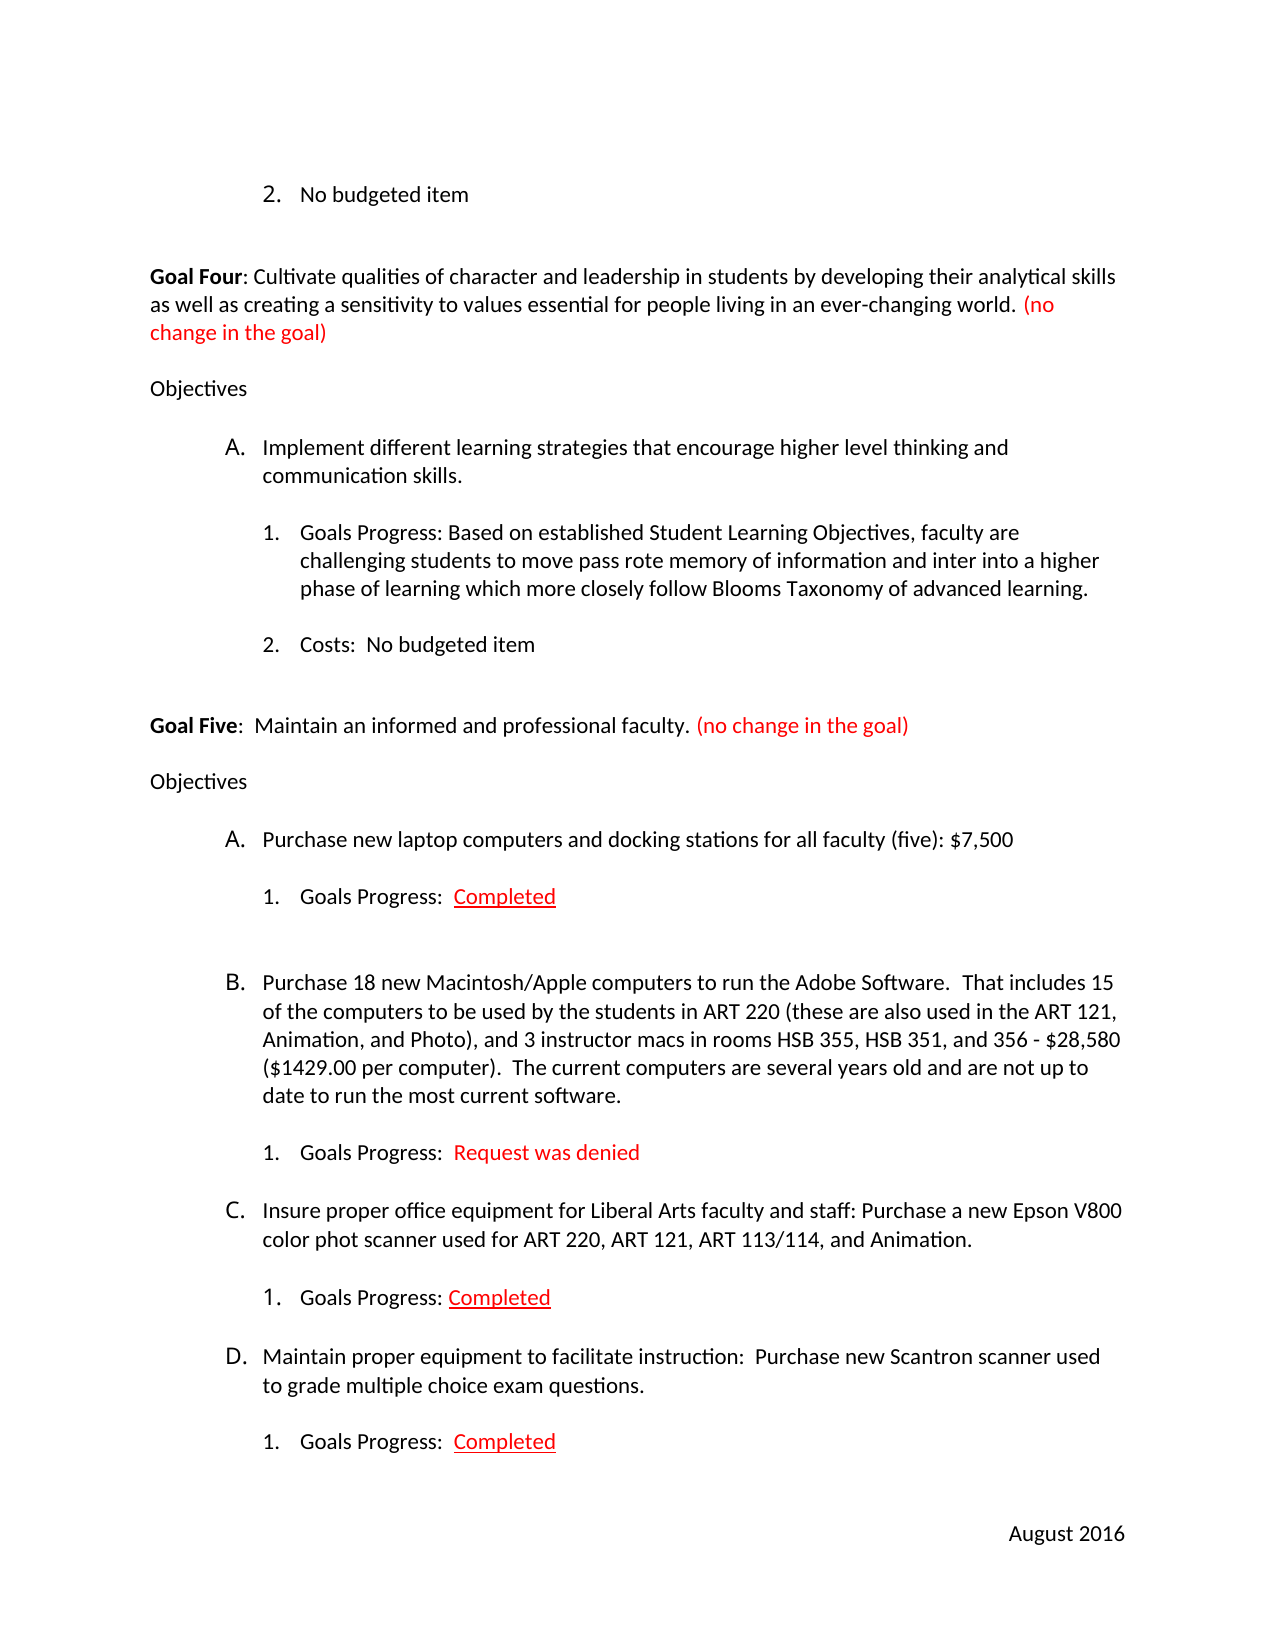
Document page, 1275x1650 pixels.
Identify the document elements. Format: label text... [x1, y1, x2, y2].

list No budgeted item [262, 178, 1125, 209]
text Goal Four: Cultivate qualities of character and leadership in students by developing their analytical skills as well as creating a sensitivity to values essential for people living in an ever-changing world. (no change in the goal) [150, 262, 1125, 346]
list Goals Progress: Request was denied [262, 1138, 1125, 1166]
text Objectives [150, 374, 1125, 402]
list Purchase 18 new Macintosh/Apple computers to run the Adobe Software. That includes 15 of the computers to be used by the students in ART 220 (these are also used in the ART 121, Animation, and Photo), and 3 instructor macs in rooms HSB 355, HSB 351, and 356 - $28,580 ($1429.00 per computer). The current computers are several years old and are not up to date to run the most current software. [225, 966, 1125, 1109]
list Implement different learning strategies that encourage higher level thinking and communication skills. [225, 430, 1125, 490]
list Purchase new laptop computers and docking stations for all faculty (five): $7,500 [225, 823, 1125, 854]
list Goals Progress: Based on established Student Learning Objectives, faculty are challenging students to move pass rote memory of information and inter into a higher phase of learning which more closely follow Blooms Taxonomy of advanced learning. [262, 518, 1125, 602]
list Goals Progress: Completed [262, 1427, 1125, 1456]
list Goals Progress: Completed [262, 882, 1125, 910]
list Goals Progress: Completed [262, 1281, 1125, 1312]
text Objectives [150, 767, 1125, 795]
list Costs: No budgeted item [262, 630, 1125, 658]
list Maintain proper equipment to facilitate instruction: Purchase new Scantron scanner used to grade multiple choice exam questions. [225, 1340, 1125, 1399]
text Goal Five: Maintain an informed and professional faculty. (no change in the goal) [150, 711, 1125, 739]
list Insure proper office equipment for Liberal Arts faculty and staff: Purchase a new Epson V800 color phot scanner used for ART 220, ART 121, ART 113/114, and Animation. [225, 1194, 1125, 1253]
